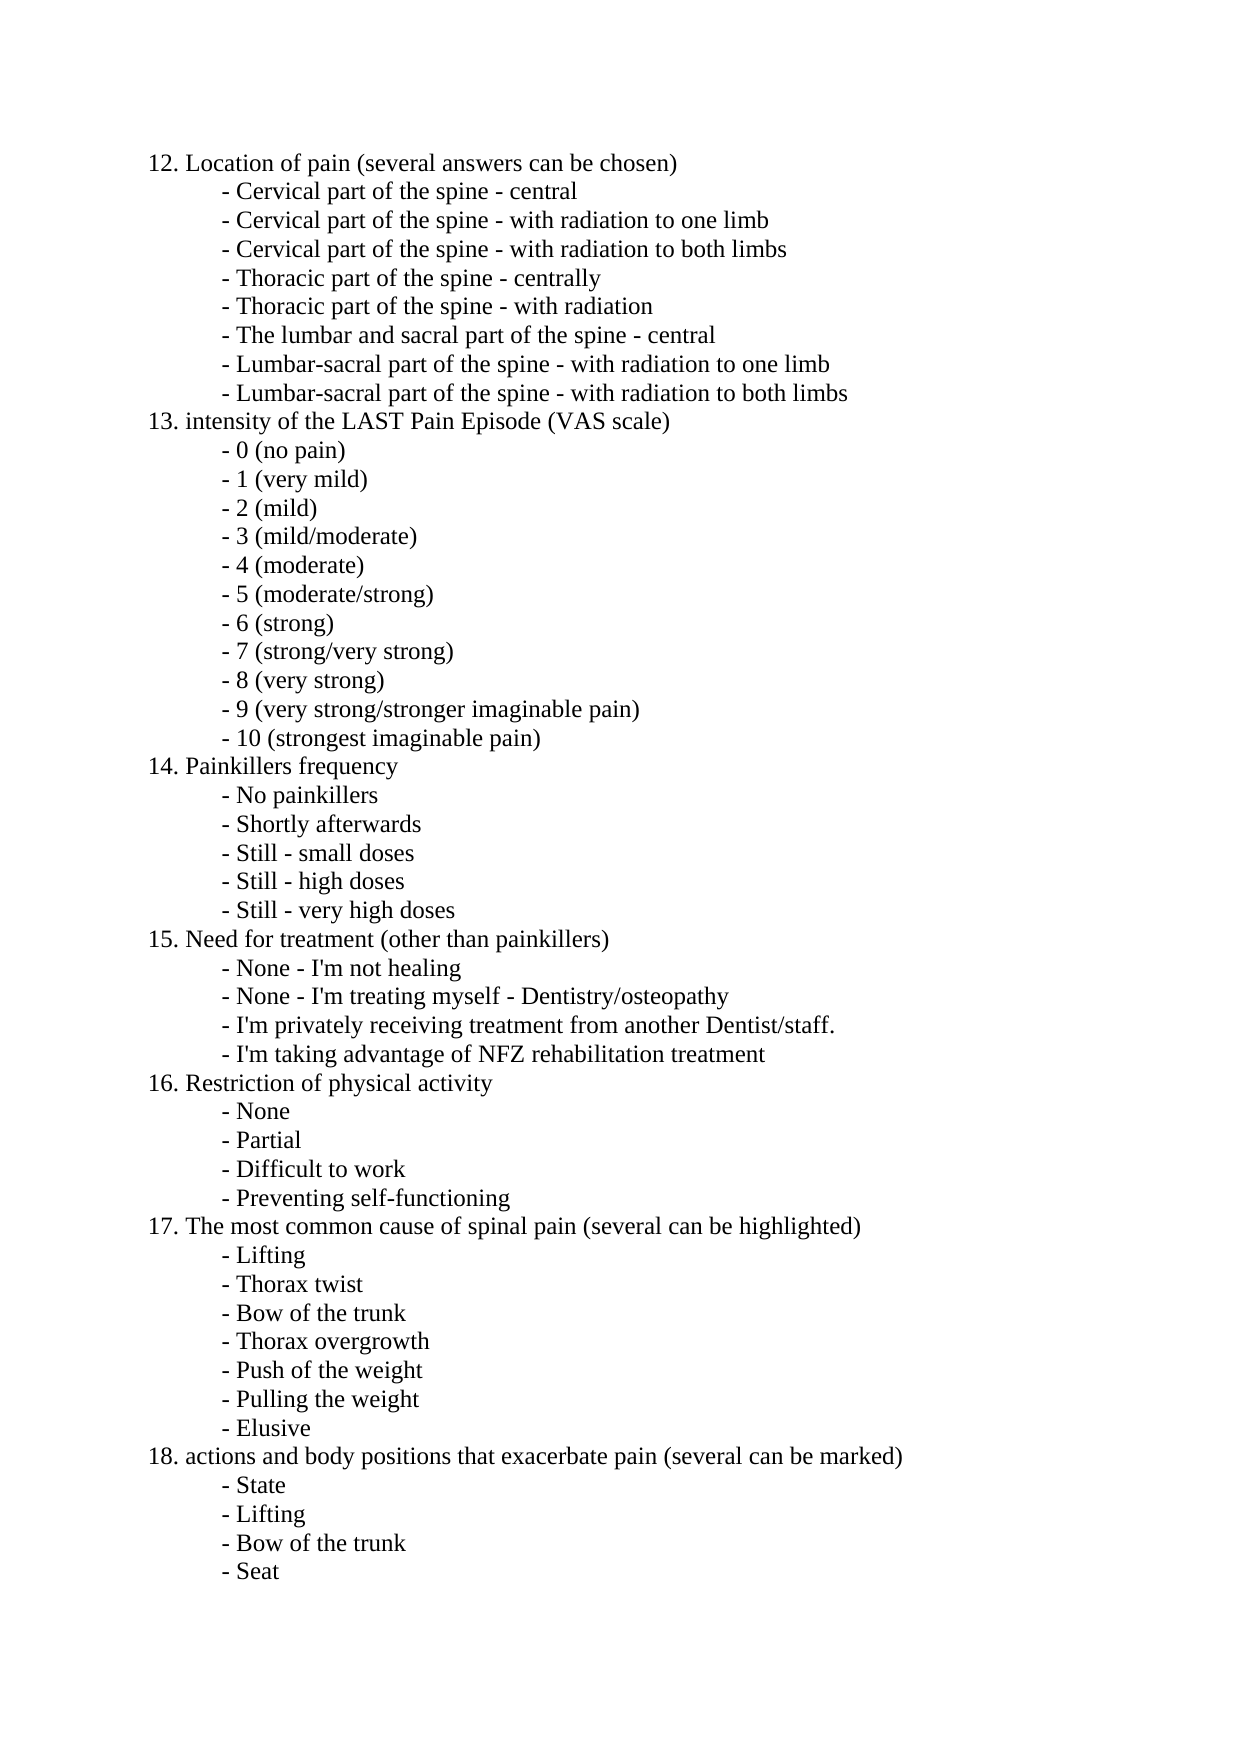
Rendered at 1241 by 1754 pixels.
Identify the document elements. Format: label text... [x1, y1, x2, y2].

text - Partial [148, 1125, 1152, 1154]
text - State [148, 1470, 1152, 1499]
text - Thoracic part of the spine - with radiation [148, 291, 1152, 320]
text - 10 (strongest imaginable pain) [148, 723, 1152, 751]
text - Difficult to work [148, 1154, 1152, 1183]
text - I'm taking advantage of NFZ rehabilitation treatment [148, 1039, 1152, 1068]
text - The lumbar and sacral part of the spine - central [148, 320, 1152, 349]
text - Thoracic part of the spine - centrally [148, 263, 1152, 291]
text 16. Restriction of physical activity [148, 1068, 1152, 1096]
text - Seat [148, 1556, 1152, 1585]
text - Preventing self-functioning [148, 1183, 1152, 1211]
text 18. actions and body positions that exacerbate pain (several can be marked) [148, 1441, 1152, 1470]
text 17. The most common cause of spinal pain (several can be highlighted) [148, 1211, 1152, 1240]
text 15. Need for treatment (other than painkillers) [148, 924, 1152, 953]
text - None - I'm not healing [148, 953, 1152, 981]
text - Pulling the weight [148, 1384, 1152, 1413]
text - Cervical part of the spine - with radiation to both limbs [148, 234, 1152, 263]
text - 7 (strong/very strong) [148, 636, 1152, 665]
text - None [148, 1096, 1152, 1125]
text - 0 (no pain) [148, 435, 1152, 464]
text - Still - very high doses [148, 895, 1152, 924]
text - Bow of the trunk [148, 1528, 1152, 1556]
text - Thorax overgrowth [148, 1326, 1152, 1355]
text - Still - high doses [148, 866, 1152, 895]
text - Lifting [148, 1499, 1152, 1528]
text - 4 (moderate) [148, 550, 1152, 579]
text - Cervical part of the spine - with radiation to one limb [148, 205, 1152, 234]
text - None - I'm treating myself - Dentistry/osteopathy [148, 981, 1152, 1010]
text - Still - small doses [148, 838, 1152, 866]
text - Lifting [148, 1240, 1152, 1269]
text - Lumbar-sacral part of the spine - with radiation to one limb [148, 349, 1152, 378]
text 12. Location of pain (several answers can be chosen) [148, 148, 1152, 176]
text - I'm privately receiving treatment from another Dentist/staff. [148, 1010, 1152, 1039]
text - 2 (mild) [148, 493, 1152, 521]
text - 8 (very strong) [148, 665, 1152, 694]
text - Elusive [148, 1413, 1152, 1441]
text - Cervical part of the spine - central [148, 176, 1152, 205]
text - Shortly afterwards [148, 809, 1152, 838]
text - 6 (strong) [148, 608, 1152, 636]
text 14. Painkillers frequency [148, 751, 1152, 780]
text - 9 (very strong/stronger imaginable pain) [148, 694, 1152, 723]
text - Push of the weight [148, 1355, 1152, 1384]
text - 3 (mild/moderate) [148, 521, 1152, 550]
text - Thorax twist [148, 1269, 1152, 1298]
text - Bow of the trunk [148, 1298, 1152, 1326]
text - 1 (very mild) [148, 464, 1152, 493]
text - No painkillers [148, 780, 1152, 809]
text - 5 (moderate/strong) [148, 579, 1152, 608]
text - Lumbar-sacral part of the spine - with radiation to both limbs [148, 378, 1152, 406]
text 13. intensity of the LAST Pain Episode (VAS scale) [148, 406, 1152, 435]
